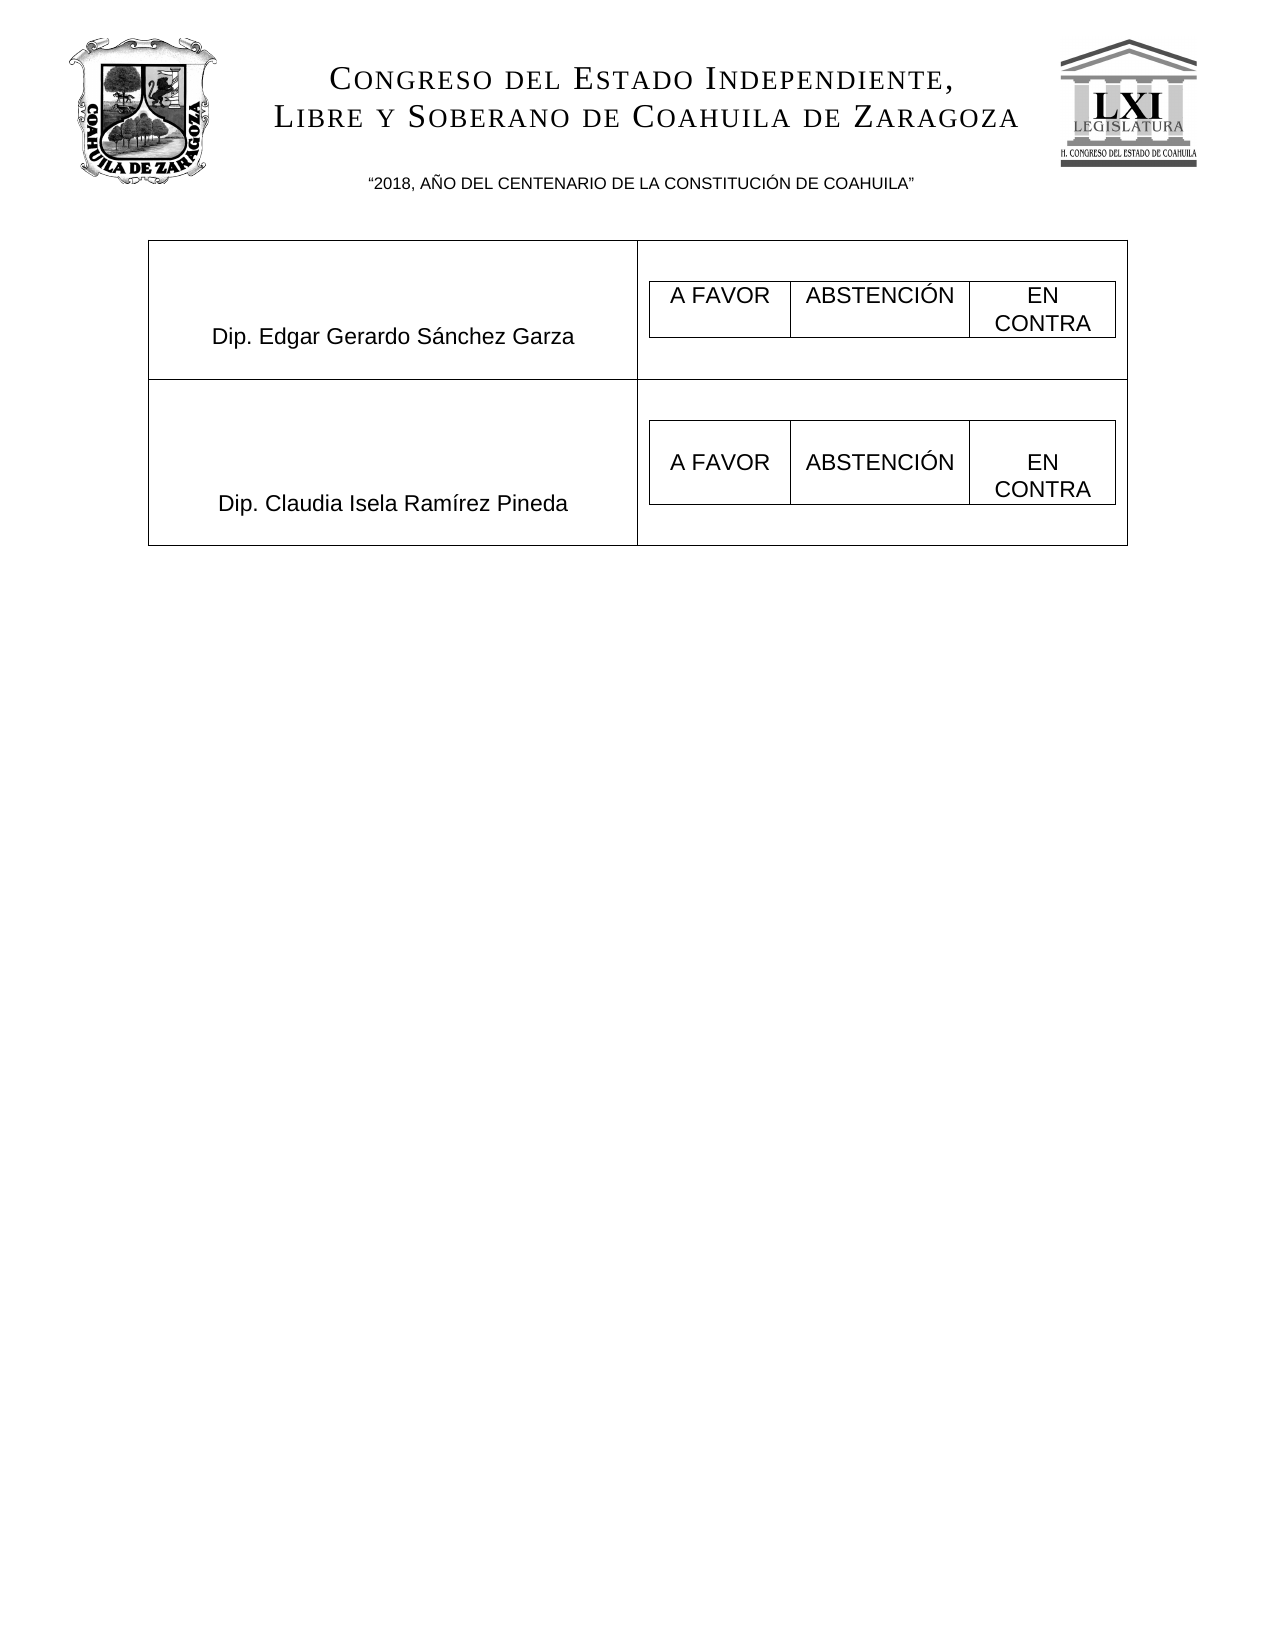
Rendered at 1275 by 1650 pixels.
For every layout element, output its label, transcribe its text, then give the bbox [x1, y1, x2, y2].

table_cell Dip. Claudia Isela Ramírez Pineda [149, 380, 637, 545]
table_cell Dip. Edgar Gerardo Sánchez Garza [149, 241, 637, 378]
picture [68, 38, 217, 184]
table_cell [638, 380, 1127, 545]
table_cell [638, 241, 1127, 378]
picture [1059, 36, 1198, 170]
